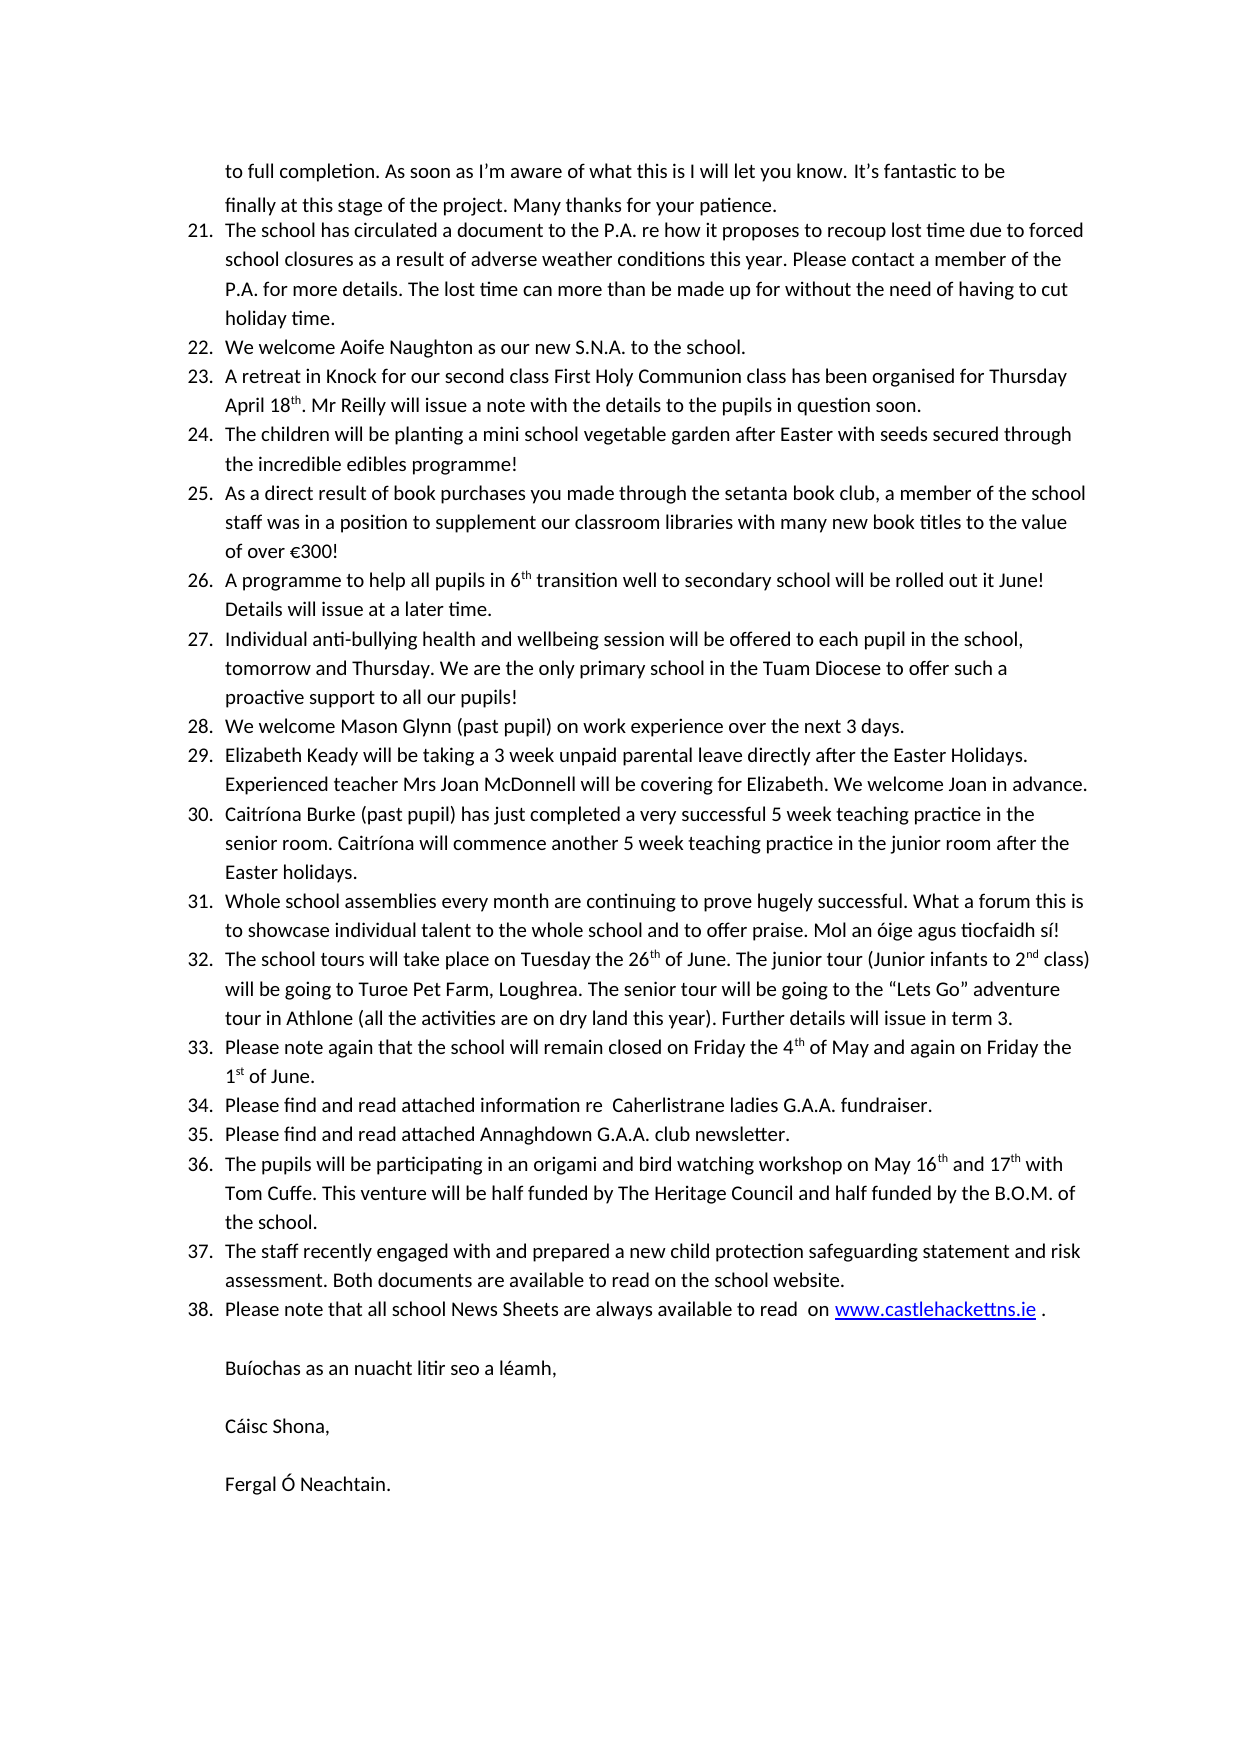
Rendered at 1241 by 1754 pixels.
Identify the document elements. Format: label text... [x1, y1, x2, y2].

list Cáisc Shona, [225, 1413, 1090, 1439]
list We welcome Aoife Naughton as our new S.N.A. to the school. [187, 334, 1090, 359]
list Please find and read attached Annaghdown G.A.A. club newsletter. [187, 1122, 1090, 1147]
list Individual anti-bullying health and wellbeing session will be offered to each pupil in the school, tomorrow and Thursday. We are the only primary school in the Tuam Diocese to offer such a proactive support to all our pupils! [187, 626, 1090, 709]
list As a direct result of book purchases you made through the setanta book club, a member of the school staff was in a position to supplement our classroom libraries with many new book titles to the value of over €300! [187, 480, 1090, 564]
list Please find and read attached information re Caherlistrane ladies G.A.A. fundraiser. [187, 1092, 1090, 1118]
list Fergal Ó Neachtain. [225, 1472, 1090, 1497]
list A retreat in Knock for our second class First Holy Communion class has been organised for Thursday April 18th. Mr Reilly will issue a note with the details to the pupils in question soon. [187, 363, 1090, 418]
list Caitríona Burke (past pupil) has just completed a very successful 5 week teaching practice in the senior room. Caitríona will commence another 5 week teaching practice in the junior room after the Easter holidays. [187, 801, 1090, 884]
list The staff recently engaged with and prepared a new child protection safeguarding statement and risk assessment. Both documents are available to read on the school website. [187, 1238, 1090, 1293]
list The children will be planting a mini school vegetable garden after Easter with seeds secured through the incredible edibles programme! [187, 422, 1090, 476]
list Elizabeth Keady will be taking a 3 week unpaid parental leave directly after the Easter Holidays. Experienced teacher Mrs Joan McDonnell will be covering for Elizabeth. We welcome Joan in advance. [187, 742, 1090, 797]
list Please note again that the school will remain closed on Friday the 4th of May and again on Friday the 1st of June. [187, 1034, 1090, 1089]
list Please note that all school News Sheets are always available to read on www.castlehackettns.ie . [187, 1297, 1090, 1322]
list The pupils will be participating in an origami and bird watching workshop on May 16th and 17th with Tom Cuffe. This venture will be half funded by The Heritage Council and half funded by the B.O.M. of the school. [187, 1151, 1090, 1234]
list The school has circulated a document to the P.A. re how it proposes to recoup lost time due to forced school closures as a result of adverse weather conditions this year. Please contact a member of the P.A. for more details. The lost time can more than be made up for without the need of having to cut holiday time. [187, 217, 1090, 330]
list Buíochas as an nuacht litir seo a léamh, [225, 1355, 1090, 1380]
list Whole school assemblies every month are continuing to prove hugely successful. What a forum this is to showcase individual talent to the whole school and to offer praise. Mol an óige agus tiocfaidh sí! [187, 888, 1090, 943]
list We welcome Mason Glynn (past pupil) on work experience over the next 3 days. [187, 713, 1090, 739]
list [187, 150, 1006, 217]
list The school tours will take place on Tuesday the 26th of June. The junior tour (Junior infants to 2nd class) will be going to Turoe Pet Farm, Loughrea. The senior tour will be going to the “Lets Go” adventure tour in Athlone (all the activities are on dry land this year). Further details will issue in term 3. [187, 947, 1090, 1030]
list A programme to help all pupils in 6th transition well to secondary school will be rolled out it June! Details will issue at a later time. [187, 567, 1090, 622]
